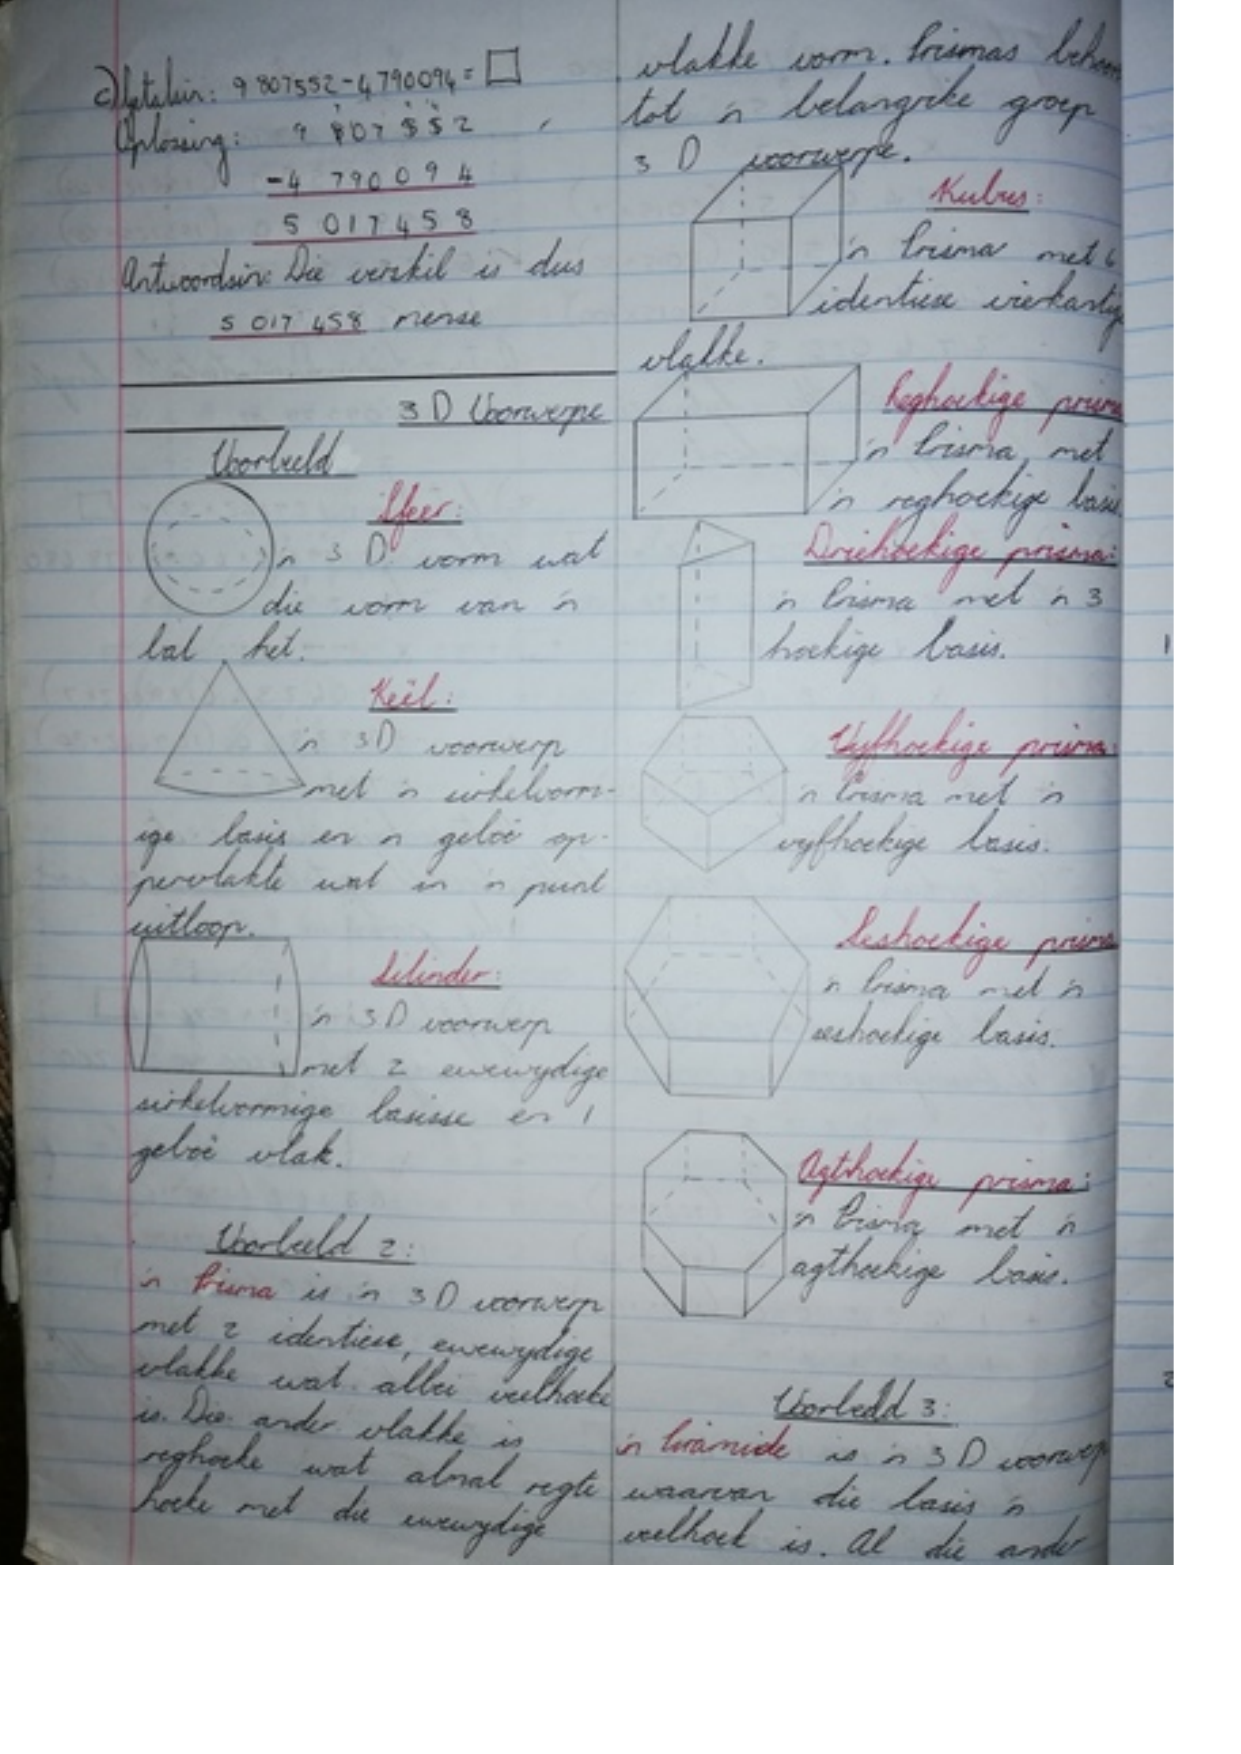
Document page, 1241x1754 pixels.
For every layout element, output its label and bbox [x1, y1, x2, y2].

picture [0, 0, 1174, 1565]
